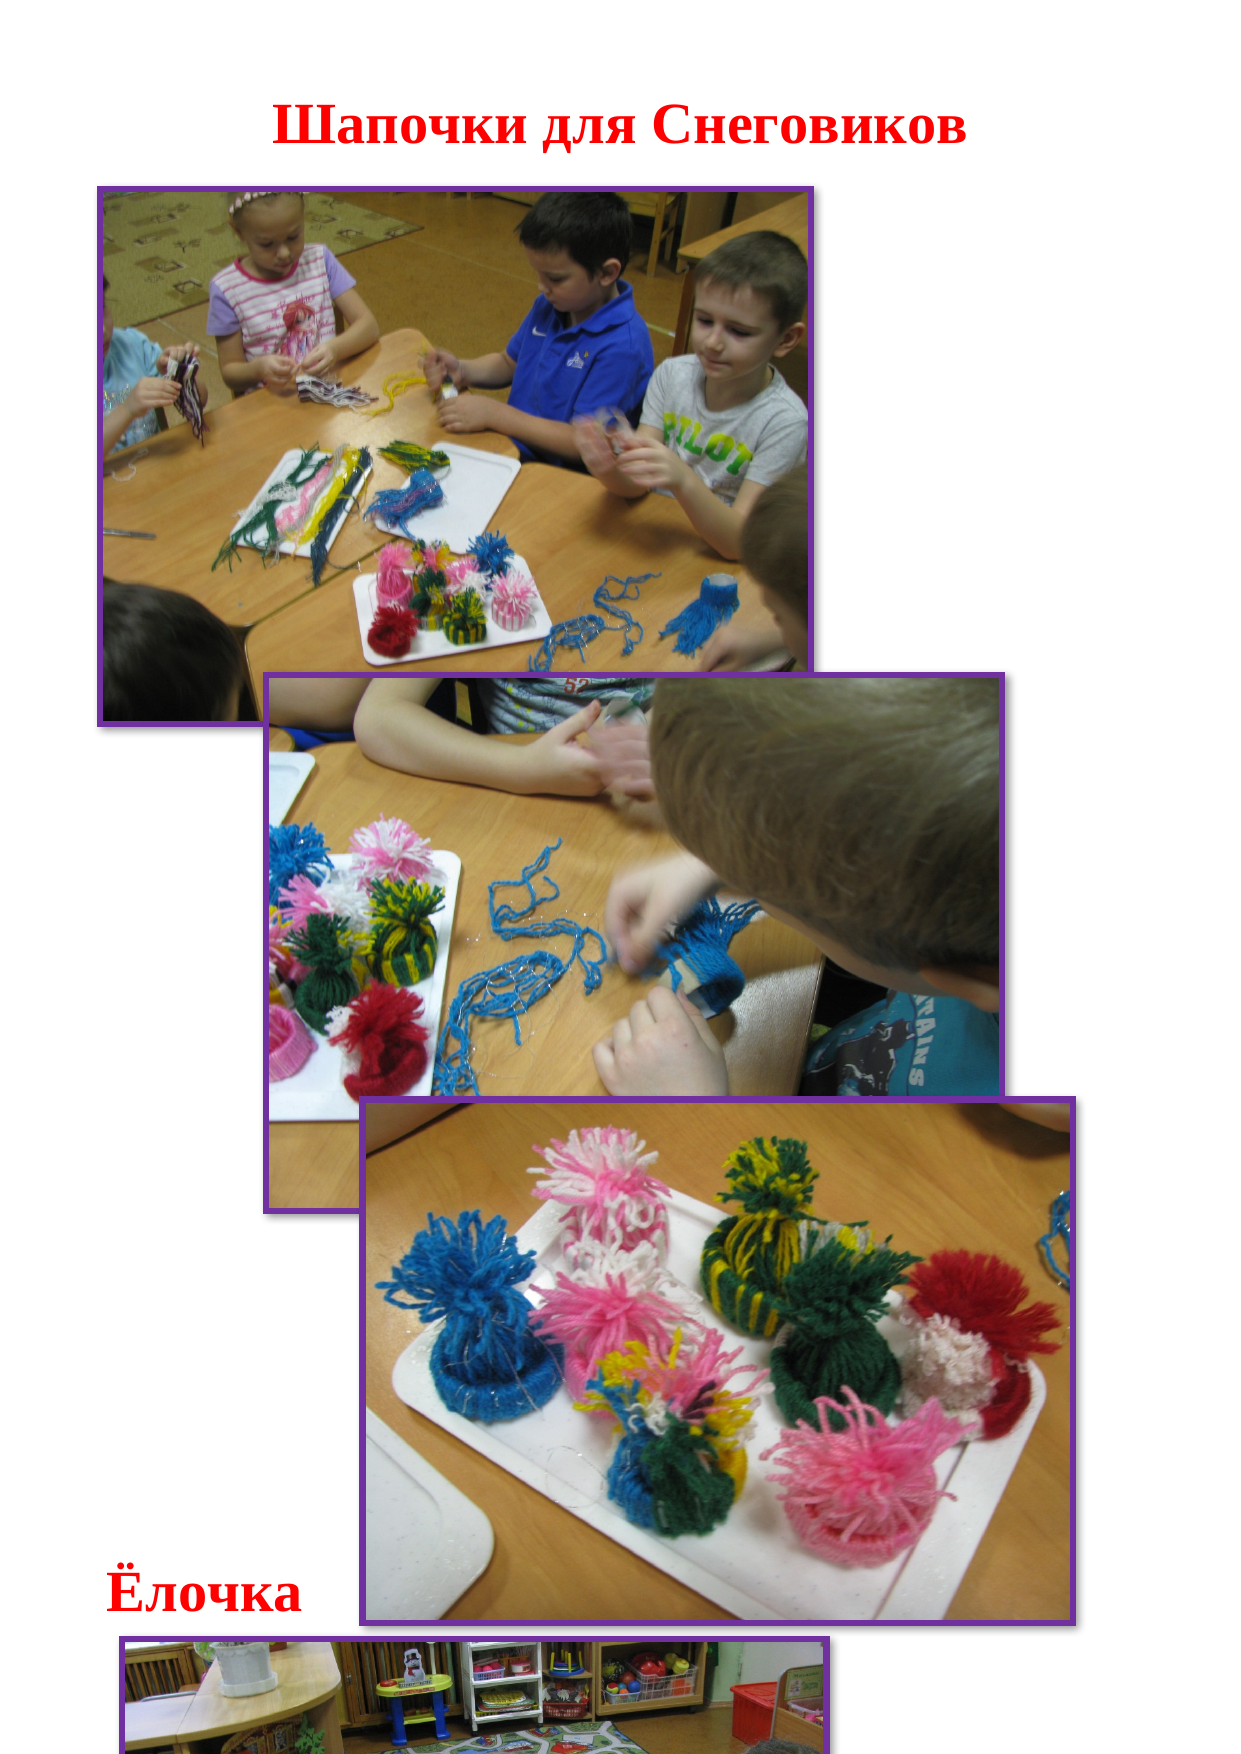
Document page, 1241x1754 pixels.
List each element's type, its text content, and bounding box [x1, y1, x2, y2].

picture [125, 1642, 823, 1754]
picture [366, 1103, 1070, 1557]
picture [103, 192, 808, 721]
picture [269, 678, 999, 1208]
text Шапочки для Снеговиков [75, 89, 1165, 156]
text Ёлочка [75, 1557, 1165, 1624]
